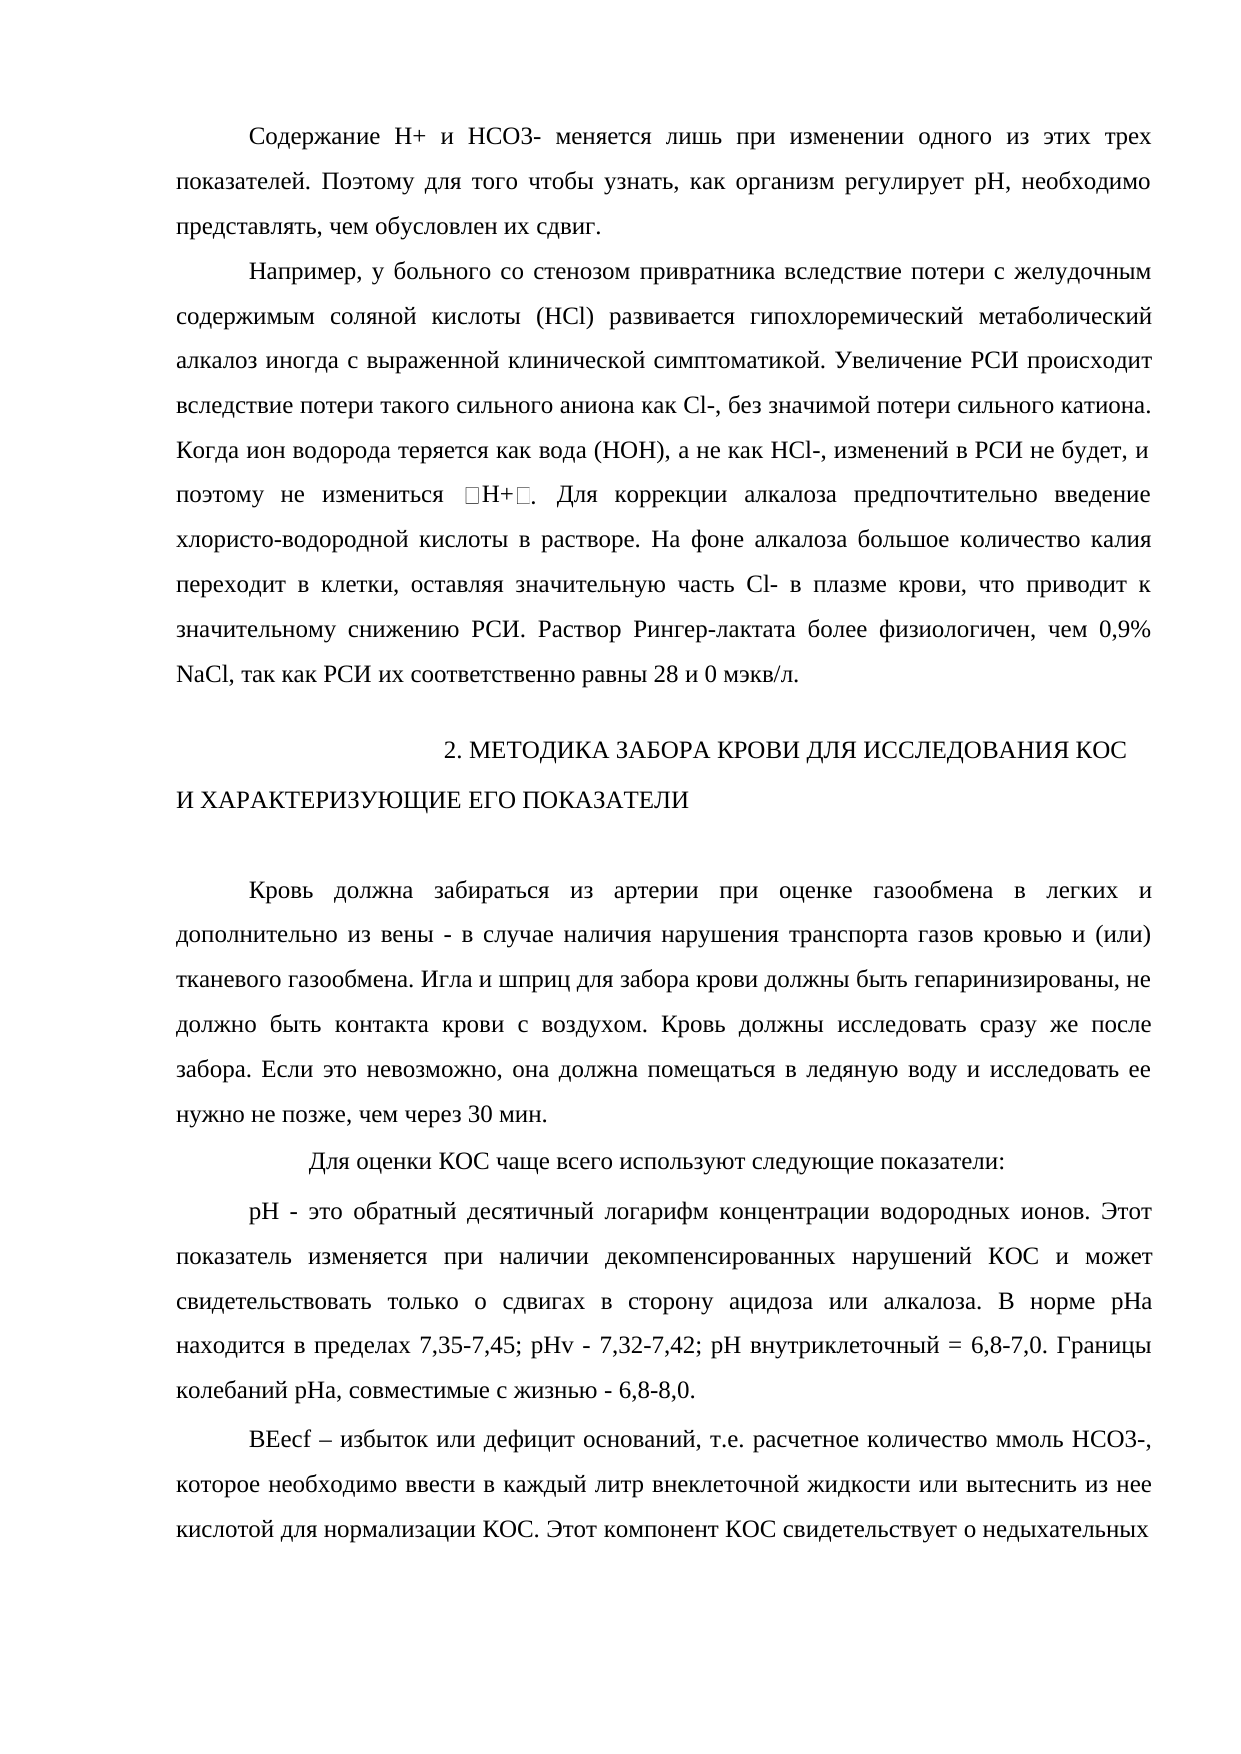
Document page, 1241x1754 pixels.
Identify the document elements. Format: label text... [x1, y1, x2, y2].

text рН - это обратный десятичный логарифм концентрации водородных ионов. Этот показатель изменяется при наличии декомпенсированных нарушений КОС и может свидетельствовать только о сдвигах в сторону ацидоза или алкалоза. В норме рНа находится в пределах 7,35-7,45; рНv - 7,32-7,42; рН внутриклеточный = 6,8-7,0. Границы колебаний рНа, совместимые с жизнью - 6,8-8,0. [176, 1196, 1153, 1404]
text хлористо-водородной кислоты в растворе. На фоне алкалоза большое количество калия переходит в клетки, оставляя значительную часть Cl- в плазме крови, что приводит к значительному снижению РСИ. Раствор Рингер-лактата более физиологичен, чем 0,9% NaCl, так как РСИ их соответственно равны 28 и 0 мэкв/л. [176, 524, 1152, 688]
text ВЕecf – избыток или дефицит оснований, т.е. расчетное количество ммоль НСО3-, которое необходимо ввести в каждый литр внеклеточной жидкости или вытеснить из нее кислотой для нормализации КОС. Этот компонент КОС свидетельствует о недыхательных [176, 1424, 1153, 1542]
text Содержание Н+ и НСО3- меняется лишь при изменении одного из этих трех показателей. Поэтому для того чтобы узнать, как организм регулирует рН, необходимо представлять, чем обусловлен их сдвиг. [176, 121, 1152, 240]
list МЕТОДИКА ЗАБОРА КРОВИ ДЛЯ ИССЛЕДОВАНИЯ КОС И ХАРАКТЕРИЗУЮЩИЕ ЕГО ПОКАЗАТЕЛИ [176, 735, 1152, 814]
text Кровь должна забираться из артерии при оценке газообмена в легких и дополнительно из вены - в случае наличия нарушения транспорта газов кровью и (или) тканевого газообмена. Игла и шприц для забора крови должны быть гепаринизированы, не должно быть контакта крови с воздухом. Кровь должны исследовать сразу же после забора. Если это невозможно, она должна помещаться в ледяную воду и исследовать ее нужно не позже, чем через 30 мин. [176, 875, 1152, 1127]
text Для оценки КОС чаще всего используют следующие показатели: [309, 1146, 1165, 1175]
text поэтому не измениться H+ Для коррекции алкалоза предпочтительно введение [176, 480, 1165, 508]
text Например, у больного со стенозом привратника вследствие потери с желудочным содержимым соляной кислоты (HCl) развивается гипохлоремический метаболический алкалоз иногда с выраженной клинической симптоматикой. Увеличение РСИ происходит вследствие потери такого сильного аниона как Cl-, без значимой потери сильного катиона. Когда ион водорода теряется как вода (НОН), а не как HCl-, изменений в РСИ не будет, и [176, 256, 1152, 464]
